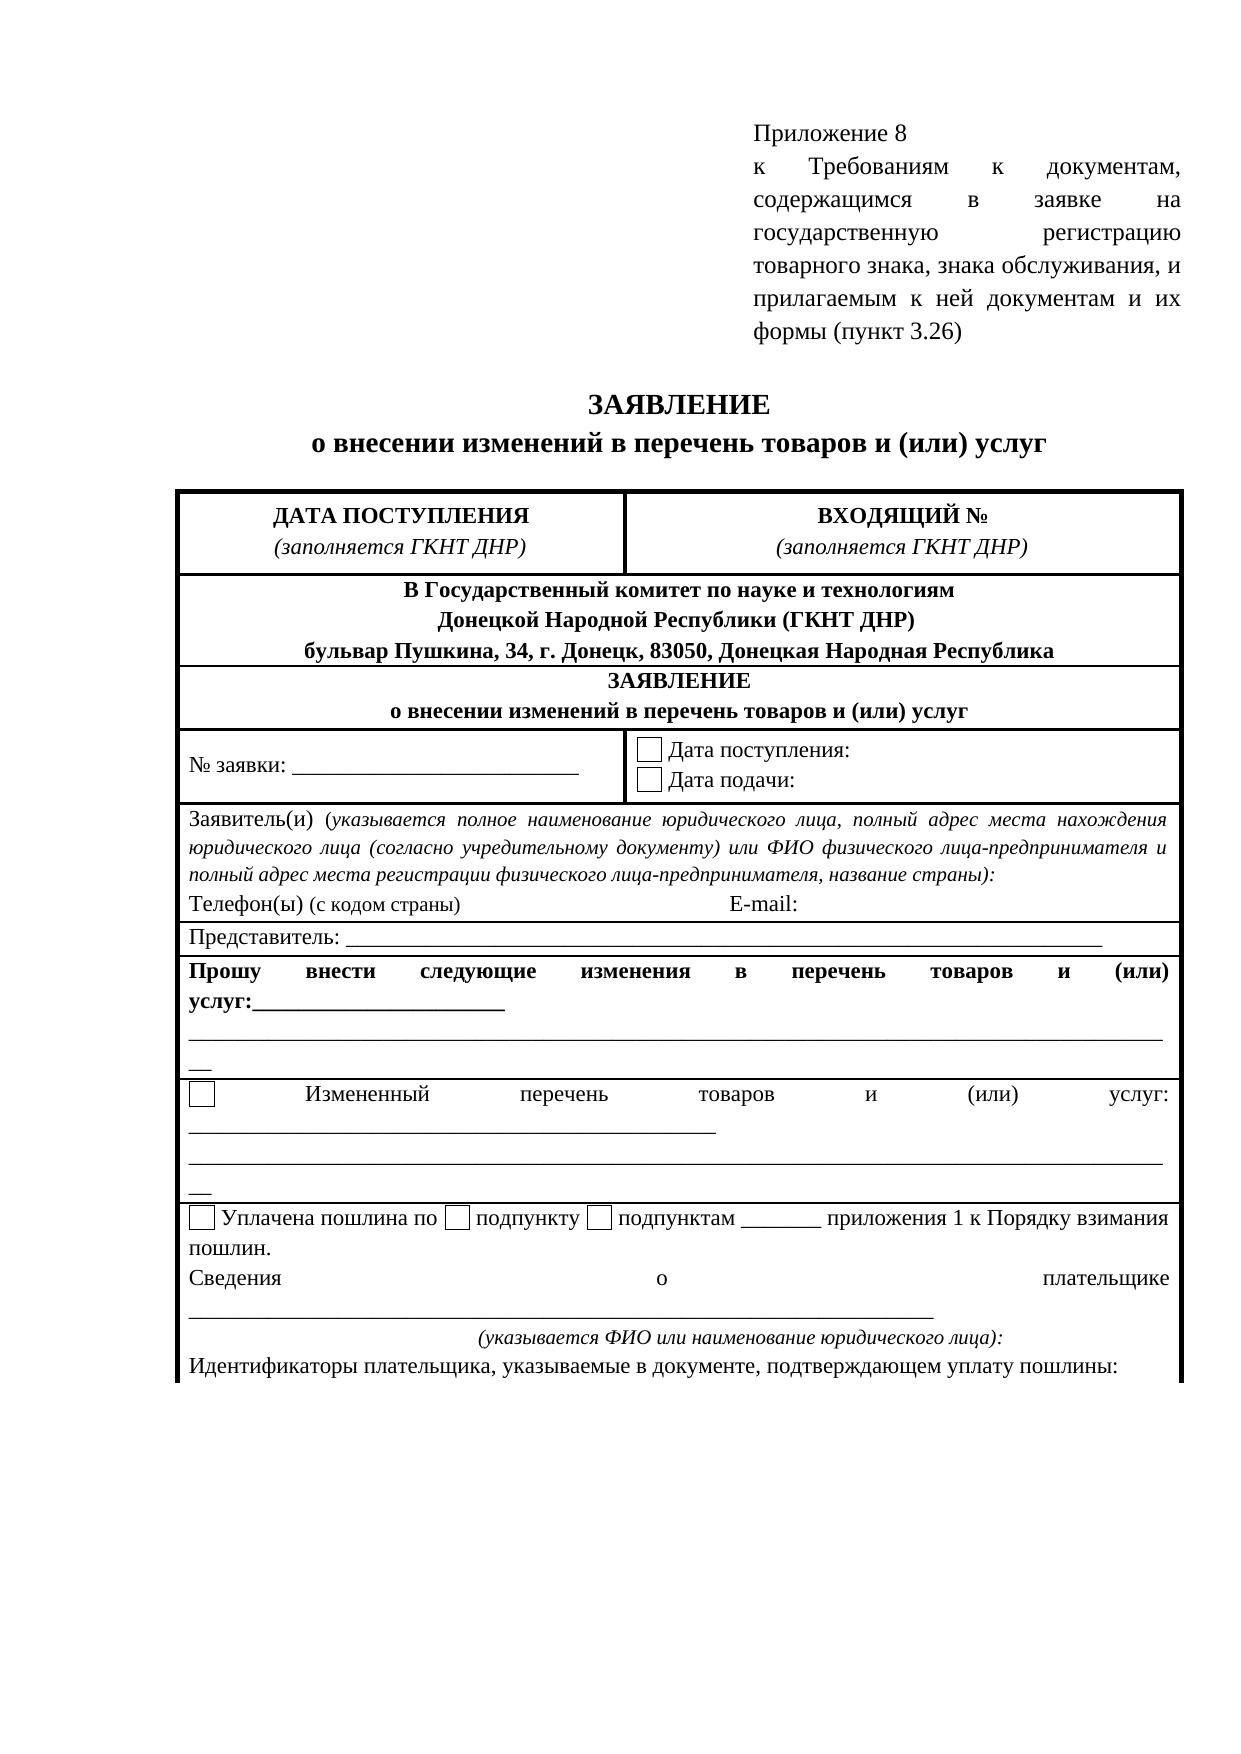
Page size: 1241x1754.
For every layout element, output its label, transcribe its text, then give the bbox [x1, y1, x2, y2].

table_cell Прошу внести следующие изменения в перечень товаров и (или) услуг:______________________ _______________________________________________________________________________________ [180, 957, 1179, 1078]
table_header ДАТА ПОСТУПЛЕНИЯ (заполняется ГКНТ ДНР) [180, 494, 623, 573]
table_cell Измененный перечень товаров и (или) услуг: ______________________________________________ _______________________________________________________________________________________ [180, 1080, 1179, 1202]
text о внесении изменений в перечень товаров и (или) услуг [177, 425, 1181, 459]
table_cell Представитель: __________________________________________________________________ [180, 923, 1179, 954]
text ЗАЯВЛЕНИЕ [177, 387, 1181, 420]
text Приложение 8 [753, 118, 1181, 147]
table_header ВХОДЯЩИЙ № (заполняется ГКНТ ДНР) [627, 494, 1179, 573]
table_cell № заявки: _________________________ [180, 731, 623, 802]
table_cell ЗАЯВЛЕНИЕ о внесении изменений в перечень товаров и (или) услуг [180, 667, 1179, 728]
text к Требованиям к документам, содержащимся в заявке на государственную регистрацию товарного знака, знака обслуживания, и прилагаемым к ней документам и их формы (пункт 3.26) [753, 151, 1181, 345]
table_cell Дата поступления: Дата подачи: [627, 731, 1179, 802]
table_cell Заявитель(и) (указывается полное наименование юридического лица, полный адрес места нахождения юридического лица (согласно учредительному документу) или ФИО физического лица-предпринимателя и полный адрес места регистрации физического лица-предпринимателя, название страны): Телефон(ы) (с кодом страны) E-mail: [180, 805, 1179, 921]
table_cell Уплачена пошлина по подпункту подпунктам _______ приложения 1 к Порядку взимания пошлин. Сведения о плательщике _________________________________________________________________ (указывается ФИО или наименование юридического лица): Идентификаторы плательщика, указываемые в документе, подтверждающем уплату пошлины: [180, 1204, 1179, 1383]
table_cell В Государственный комитет по науке и технологиям Донецкой Народной Республики (ГКНТ ДНР) бульвар Пушкина, 34, г. Донецк, 83050, Донецкая Народная Республика [180, 576, 1179, 665]
